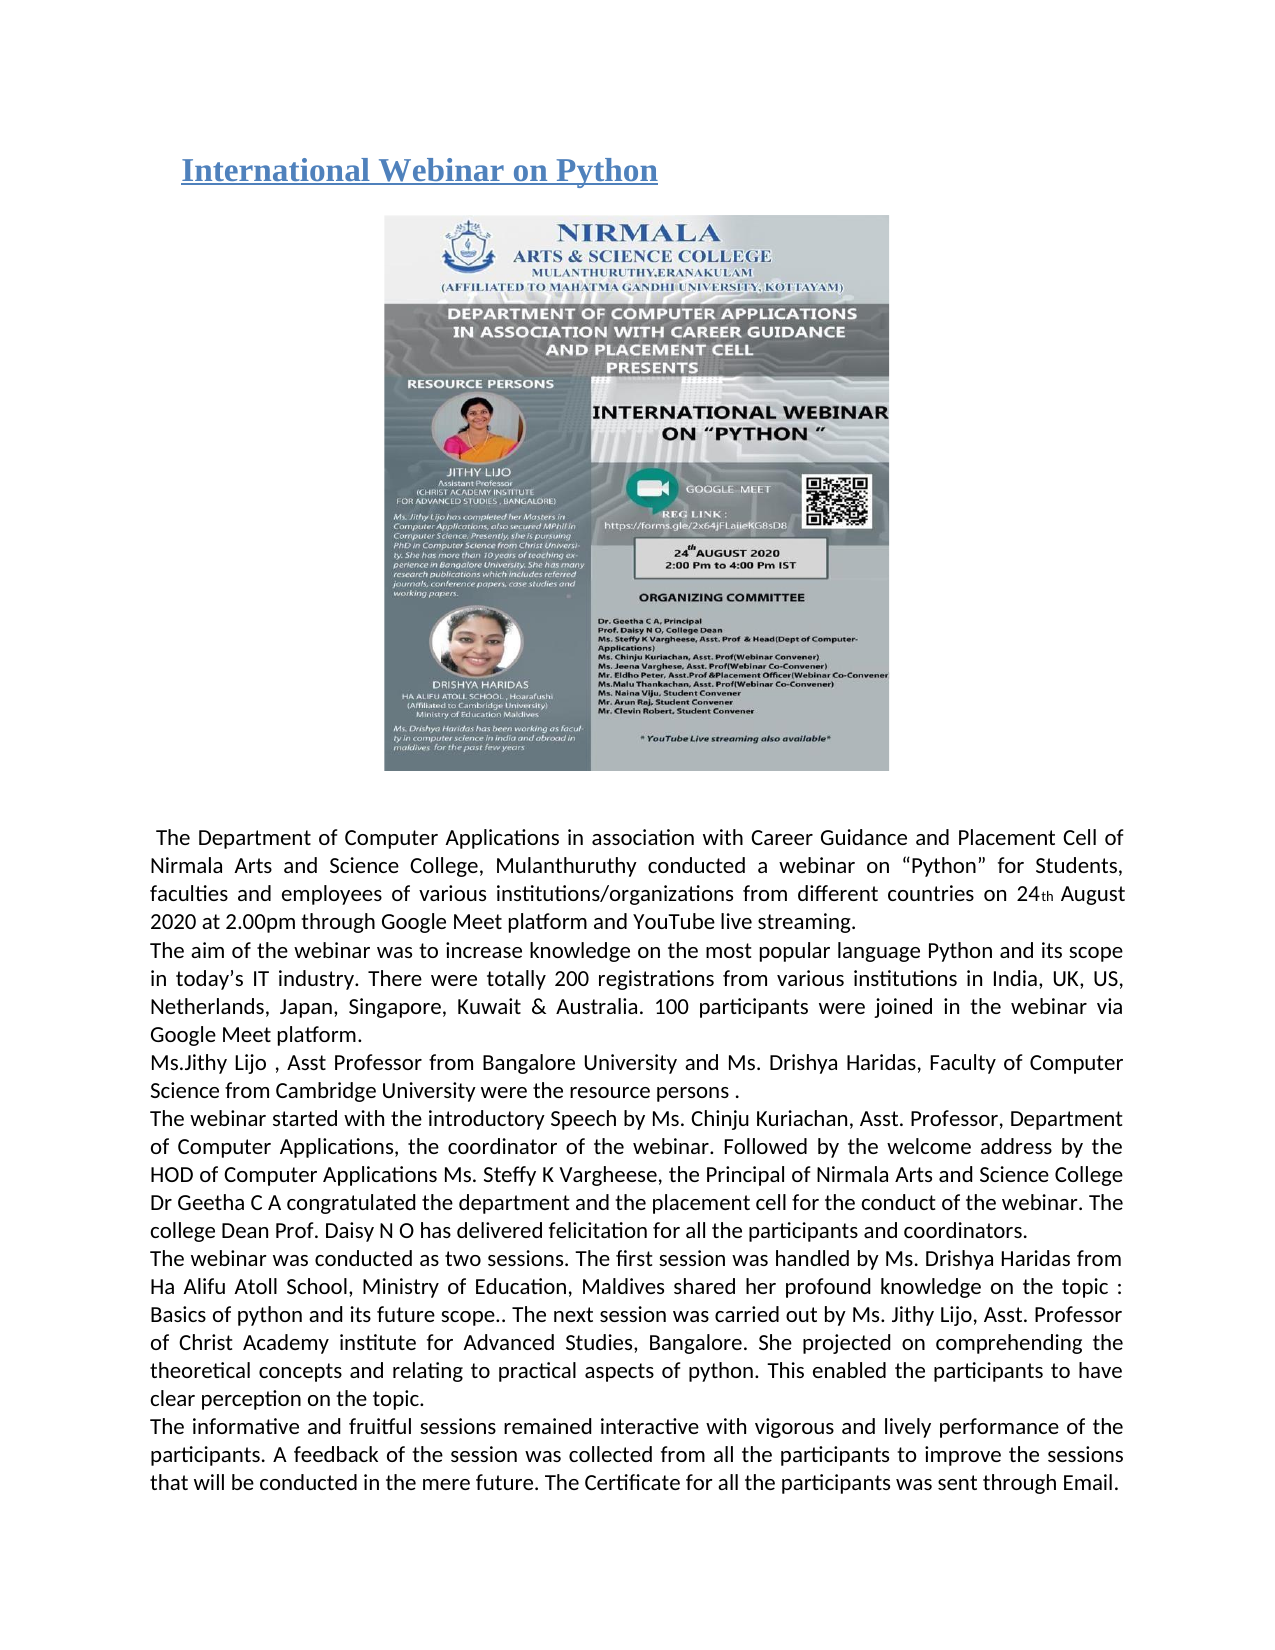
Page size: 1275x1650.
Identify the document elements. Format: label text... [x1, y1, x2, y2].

text The webinar started with the introductory Speech by Ms. Chinju Kuriachan, Asst. Professor, Department of Computer Applications, the coordinator of the webinar. Followed by the welcome address by the HOD of Computer Applications Ms. Steffy K Vargheese, the Principal of Nirmala Arts and Science College Dr Geetha C A congratulated the department and the placement cell for the conduct of the webinar. The college Dean Prof. Daisy N O has delivered felicitation for all the participants and coordinators. [150, 1104, 1126, 1244]
text The Department of Computer Applications in association with Career Guidance and Placement Cell of Nirmala Arts and Science College, Mulanthuruthy conducted a webinar on “Python” for Students, faculties and employees of various institutions/organizations from different countries on 24th August 2020 at 2.00pm through Google Meet platform and YouTube live streaming. [150, 823, 1125, 936]
text The informative and fruitful sessions remained interactive with vigorous and lively performance of the participants. A feedback of the session was collected from all the participants to improve the sessions that will be conducted in the mere future. The Certificate for all the participants was sent through Email. [150, 1412, 1125, 1496]
subtitle International Webinar on Python [150, 150, 1210, 188]
text The webinar was conducted as two sessions. The first session was handled by Ms. Drishya Haridas from Ha Alifu Atoll School, Ministry of Education, Maldives shared her profound knowledge on the topic : Basics of python and its future scope.. The next session was carried out by Ms. Jithy Lijo, Asst. Professor of Christ Academy institute for Advanced Studies, Bangalore. She projected on comprehending the theoretical concepts and relating to practical aspects of python. This enabled the participants to have clear perception on the topic. [150, 1244, 1125, 1412]
picture [384, 215, 890, 771]
text The aim of the webinar was to increase knowledge on the most popular language Python and its scope in today’s IT industry. There were totally 200 registrations from various institutions in India, UK, US, Netherlands, Japan, Singapore, Kuwait & Australia. 100 participants were joined in the webinar via Google Meet platform. [150, 936, 1126, 1048]
text Ms.Jithy Lijo , Asst Professor from Bangalore University and Ms. Drishya Haridas, Faculty of Computer Science from Cambridge University were the resource persons . [150, 1048, 1125, 1104]
